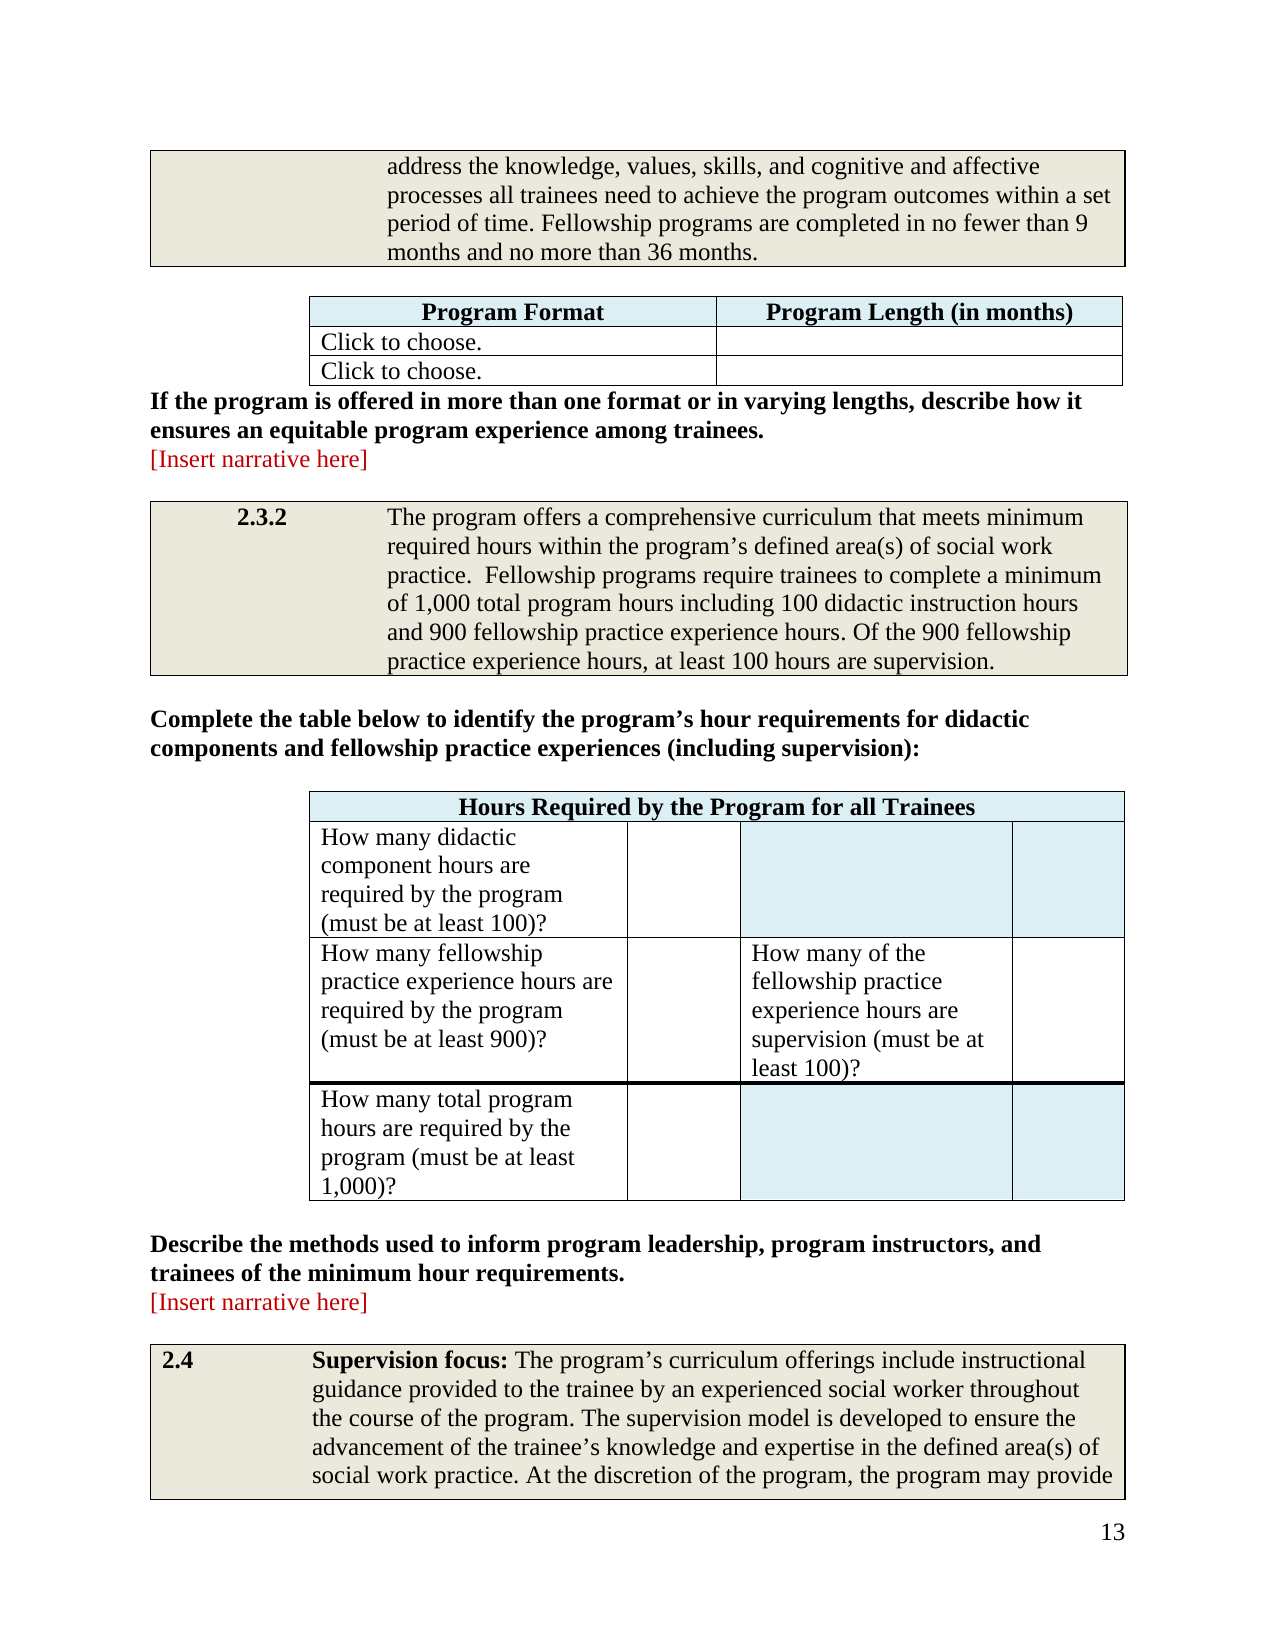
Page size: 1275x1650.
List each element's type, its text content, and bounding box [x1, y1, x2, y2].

table_cell [717, 327, 1122, 355]
table_cell [310, 327, 716, 355]
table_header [151, 1345, 1124, 1499]
table_header 2.3.2 The program offers a comprehensive curriculum that meets minimum required hours within the program’s defined area(s) of social work practice. Fellowship programs require trainees to complete a minimum of 1,000 total program hours including 100 didactic instruction hours and 900 fellowship practice experience hours. Of the 900 fellowship practice experience hours, at least 100 hours are supervision. [151, 502, 1127, 675]
table_cell [717, 356, 1122, 385]
table_header Program Length (in months) [717, 297, 1122, 326]
table_cell [310, 356, 716, 385]
text [Insert narrative here] [150, 1287, 1125, 1316]
table_cell [1013, 1085, 1124, 1199]
table_cell How many of the fellowship practice experience hours are supervision (must be at least 100)? [741, 938, 1012, 1081]
table_header Hours Required by the Program for all Trainees [310, 792, 1124, 821]
table_cell [741, 1085, 1012, 1199]
table_cell How many fellowship practice experience hours are required by the program (must be at least 900)? [310, 938, 627, 1081]
text If the program is offered in more than one format or in varying lengths, describe how it ensures an equitable program experience among trainees. [150, 386, 1125, 444]
table_cell [1013, 822, 1124, 937]
table_cell How many total program hours are required by the program (must be at least 1,000)? [310, 1085, 627, 1199]
table_cell [1013, 938, 1124, 1081]
table_cell [628, 822, 740, 937]
table_cell [628, 1085, 740, 1199]
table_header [151, 151, 1124, 266]
text Describe the methods used to inform program leadership, program instructors, and trainees of the minimum hour requirements. [150, 1229, 1125, 1287]
table_cell [628, 938, 740, 1081]
text [Insert narrative here] [150, 444, 1125, 472]
text Complete the table below to identify the program’s hour requirements for didactic components and fellowship practice experiences (including supervision): [150, 704, 1125, 762]
table_header Program Format [310, 297, 716, 326]
table_cell How many didactic component hours are required by the program (must be at least 100)? [310, 822, 627, 937]
table_cell [741, 822, 1012, 937]
